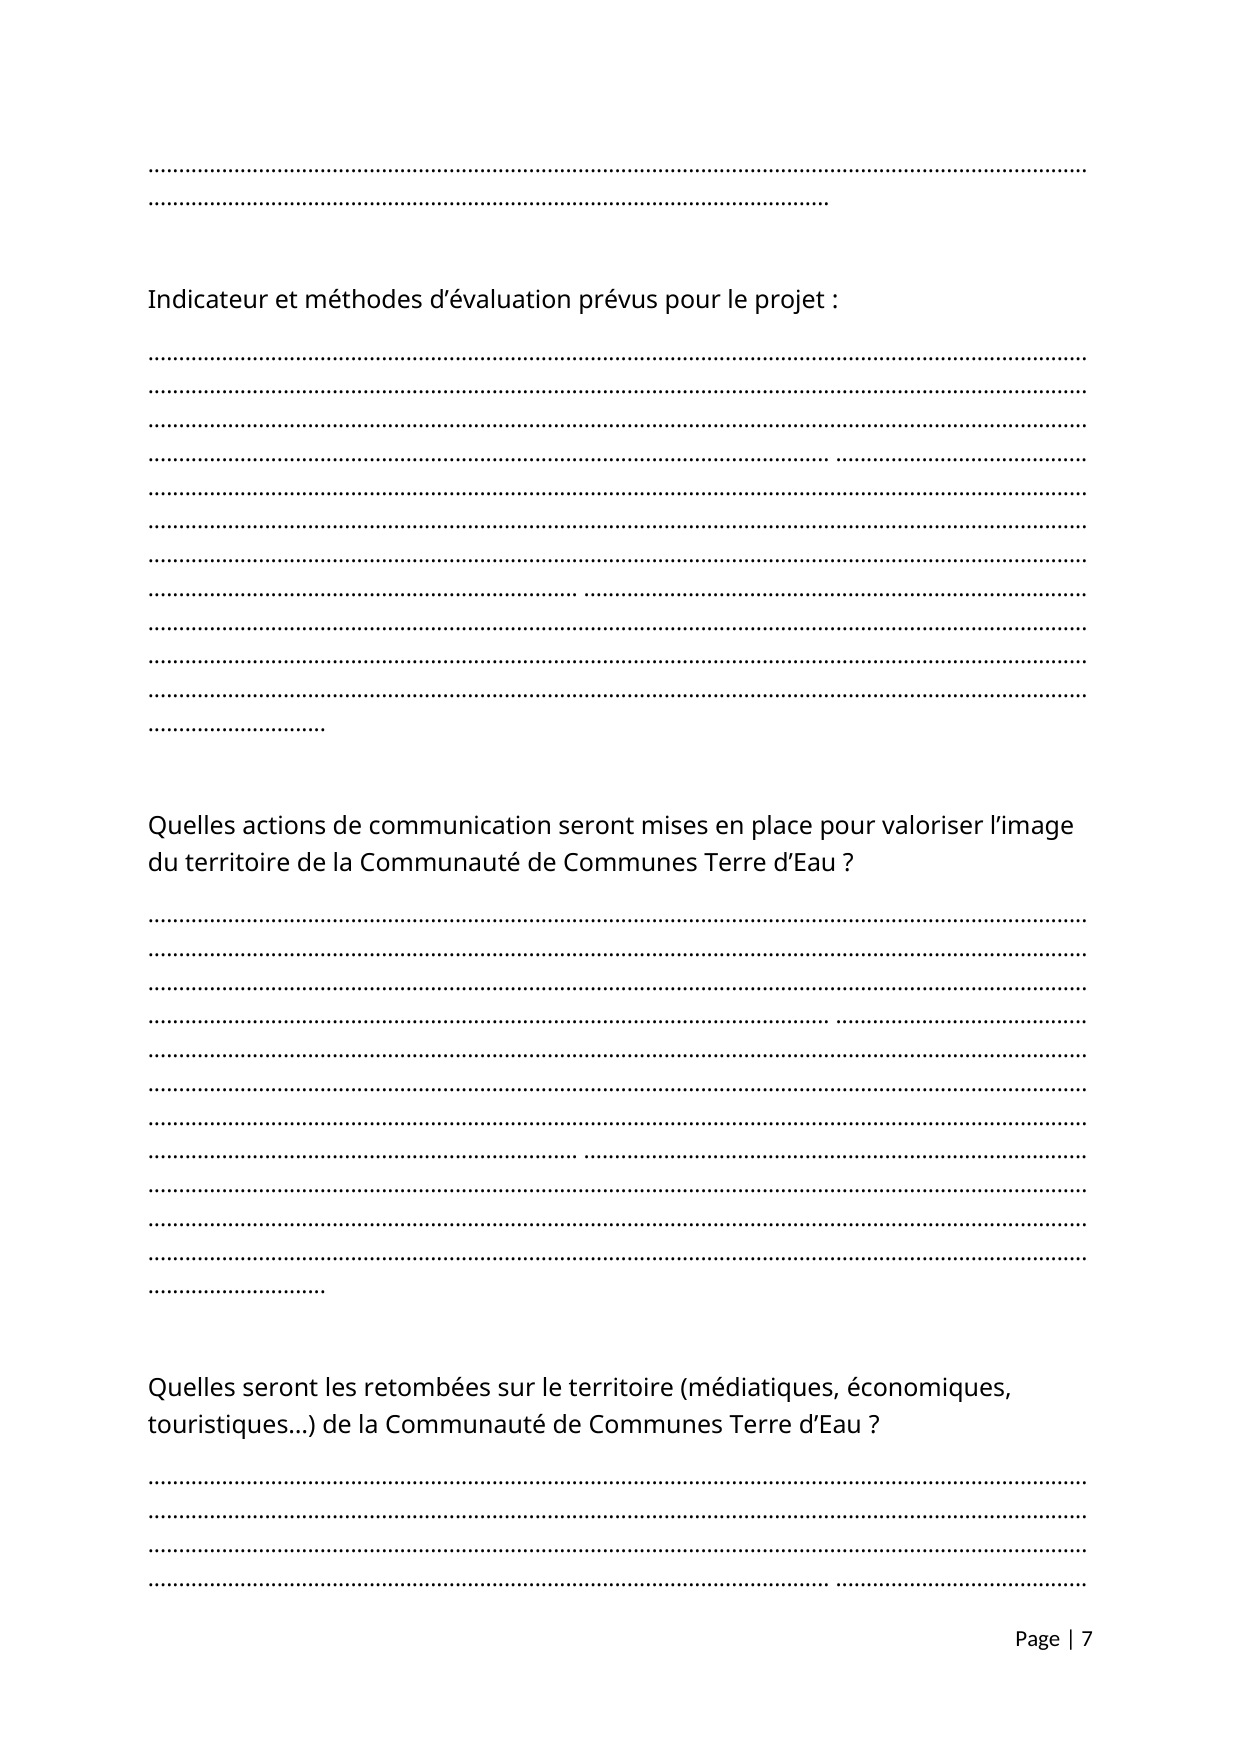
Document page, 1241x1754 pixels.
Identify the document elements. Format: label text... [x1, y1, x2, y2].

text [148, 1460, 1093, 1593]
text Quelles seront les retombées sur le territoire (médiatiques, économiques, touristiques…) de la Communauté de Communes Terre d’Eau ? [148, 1370, 1093, 1441]
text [148, 148, 1093, 213]
text Quelles actions de communication seront mises en place pour valoriser l’image du territoire de la Communauté de Communes Terre d’Eau ? [148, 808, 1093, 878]
text Indicateur et méthodes d’évaluation prévus pour le projet : [148, 282, 1093, 316]
